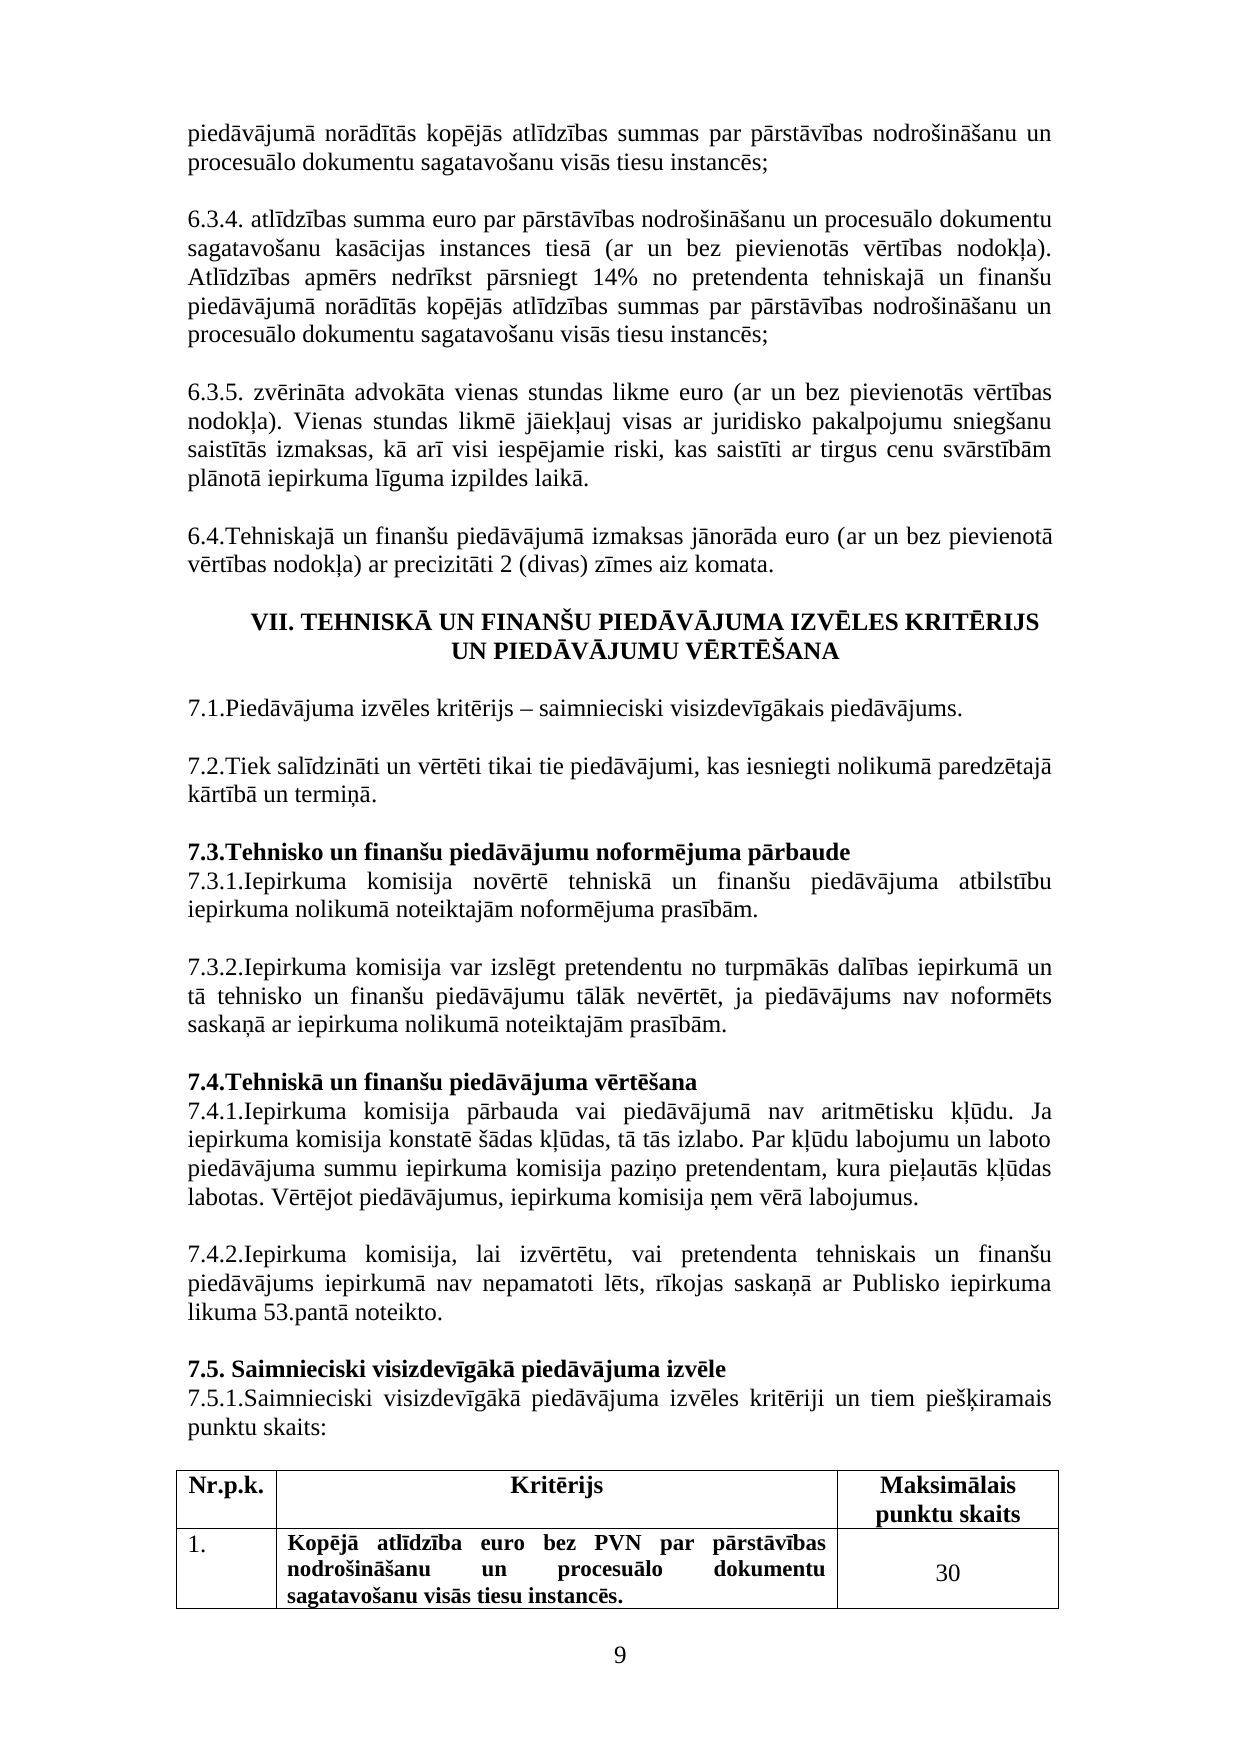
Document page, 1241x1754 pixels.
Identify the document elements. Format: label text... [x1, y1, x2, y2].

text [187, 118, 1053, 176]
text 7.3.Tehnisko un finanšu piedāvājumu noformējuma pārbaude [187, 837, 1053, 866]
text VII. TEHNISKĀ UN FINANŠU PIEDĀVĀJUMA IZVĒLES KRITĒRIJS UN PIEDĀVĀJUMU VĒRTĒŠANA [238, 607, 1053, 664]
table_header Nr.p.k. [177, 1471, 276, 1528]
subtitle 6.4.Tehniskajā un finanšu piedāvājumā izmaksas jānorāda euro (ar un bez pievienotā vērtības nodokļa) ar precizitāti 2 (divas) zīmes aiz komata. [187, 521, 1053, 578]
table_header Kritērijs [277, 1471, 837, 1528]
text 7.4.1.Iepirkuma komisija pārbauda vai piedāvājumā nav aritmētisku kļūdu. Ja iepirkuma komisija konstatē šādas kļūdas, tā tās izlabo. Par kļūdu labojumu un laboto piedāvājuma summu iepirkuma komisija paziņo pretendentam, kura pieļautās kļūdas labotas. Vērtējot piedāvājumus, iepirkuma komisija ņem vērā labojumus. [187, 1096, 1053, 1211]
table_cell 30 [838, 1529, 1058, 1608]
text 7.5.1.Saimnieciski visizdevīgākā piedāvājuma izvēles kritēriji un tiem piešķiramais punktu skaits: [187, 1383, 1053, 1441]
text 7.5. Saimnieciski visizdevīgākā piedāvājuma izvēle [187, 1354, 1053, 1383]
table_header Maksimālais punktu skaits [838, 1471, 1058, 1528]
text 7.4.2.Iepirkuma komisija, lai izvērtētu, vai pretendenta tehniskais un finanšu piedāvājums iepirkumā nav nepamatoti lēts, rīkojas saskaņā ar Publisko iepirkuma likuma 53.pantā noteikto. [187, 1239, 1053, 1326]
text 7.3.1.Iepirkuma komisija novērtē tehniskā un finanšu piedāvājuma atbilstību iepirkuma nolikumā noteiktajām noformējuma prasībām. [187, 866, 1053, 923]
text 6.3.5. zvērināta advokāta vienas stundas likme euro (ar un bez pievienotās vērtības nodokļa). Vienas stundas likmē jāiekļauj visas ar juridisko pakalpojumu sniegšanu saistītās izmaksas, kā arī visi iespējamie riski, kas saistīti ar tirgus cenu svārstībām plānotā iepirkuma līguma izpildes laikā. [187, 377, 1053, 492]
text 6.3.4. atlīdzības summa euro par pārstāvības nodrošināšanu un procesuālo dokumentu sagatavošanu kasācijas instances tiesā (ar un bez pievienotās vērtības nodokļa). Atlīdzības apmērs nedrīkst pārsniegt 14% no pretendenta tehniskajā un finanšu piedāvājumā norādītās kopējās atlīdzības summas par pārstāvības nodrošināšanu un procesuālo dokumentu sagatavošanu visās tiesu instancēs; [187, 204, 1053, 348]
table_cell Kopējā atlīdzība euro bez PVN par pārstāvības nodrošināšanu un procesuālo dokumentu sagatavošanu visās tiesu instancēs. [277, 1529, 837, 1608]
text 7.3.2.Iepirkuma komisija var izslēgt pretendentu no turpmākās dalības iepirkumā un tā tehnisko un finanšu piedāvājumu tālāk nevērtēt, ja piedāvājums nav noformēts saskaņā ar iepirkuma nolikumā noteiktajām prasībām. [187, 952, 1053, 1038]
text 7.4.Tehniskā un finanšu piedāvājuma vērtēšana [187, 1067, 1053, 1096]
table_cell [177, 1529, 276, 1608]
subtitle 7.1.Piedāvājuma izvēles kritērijs – saimnieciski visizdevīgākais piedāvājums. [188, 693, 1053, 722]
text 7.2.Tiek salīdzināti un vērtēti tikai tie piedāvājumi, kas iesniegti nolikumā paredzētajā kārtībā un termiņā. [187, 751, 1053, 808]
